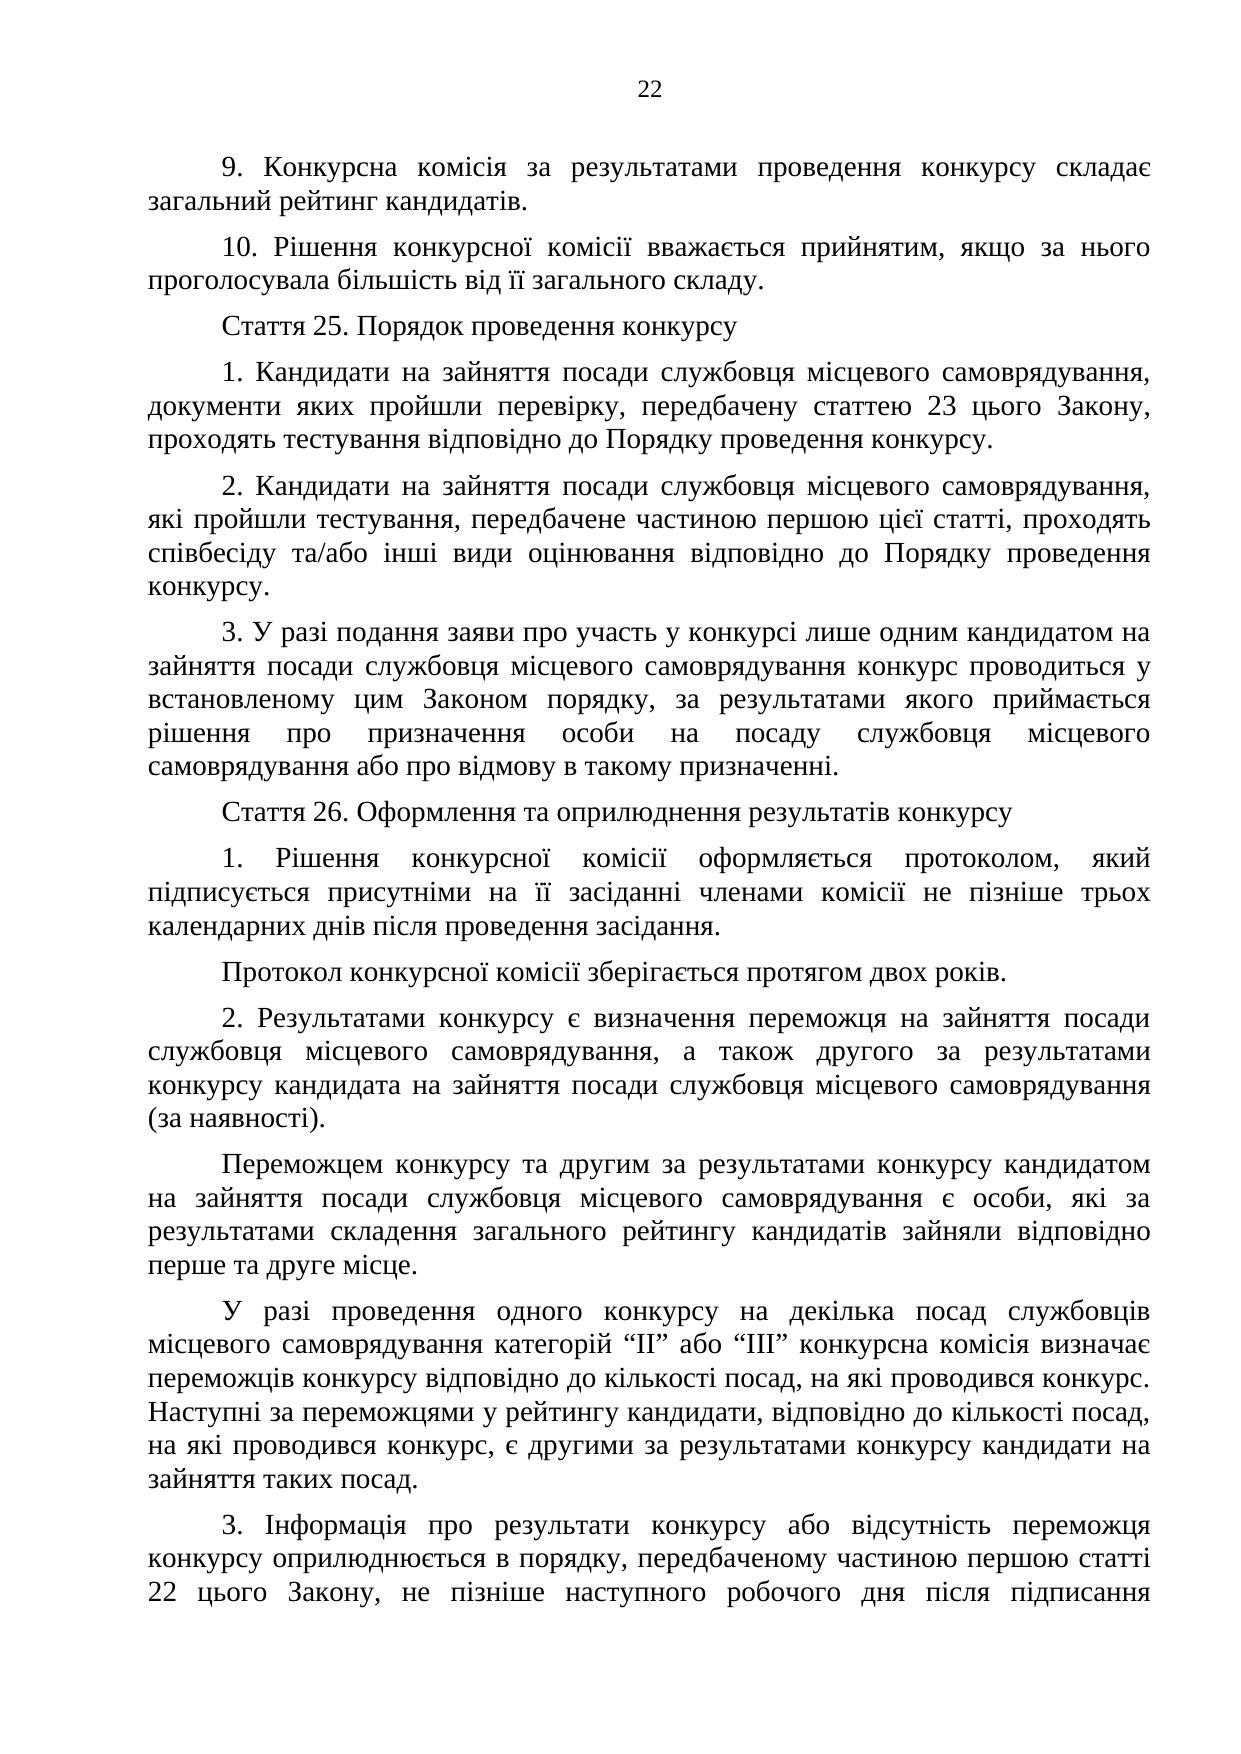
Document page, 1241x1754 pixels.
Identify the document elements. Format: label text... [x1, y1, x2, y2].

text 10. Рішення конкурсної комісії вважається прийнятим, якщо за нього проголосувала більшість від її загального складу. [148, 229, 1152, 296]
text 2. Результатами конкурсу є визначення переможця на зайняття посади службовця місцевого самоврядування, а також другого за результатами конкурсу кандидата на зайняття посади службовця місцевого самоврядування (за наявності). [148, 1000, 1152, 1134]
text Протокол конкурсної комісії зберігається протягом двох років. [148, 954, 1152, 987]
text 2. Кандидати на зайняття посади службовця місцевого самоврядування, які пройшли тестування, передбачене частиною першою цієї статті, проходять співбесіду та/або інші види оцінювання відповідно до Порядку проведення конкурсу. [148, 468, 1152, 602]
text 3. У разі подання заяви про участь у конкурсі лише одним кандидатом на зайняття посади службовця місцевого самоврядування конкурс проводиться у встановленому цим Законом порядку, за результатами якого приймається рішення про призначення особи на посаду службовця місцевого самоврядування або про відмову в такому призначенні. [148, 614, 1152, 782]
text 1. Кандидати на зайняття посади службовця місцевого самоврядування, документи яких пройшли перевірку, передбачену статтею 23 цього Закону, проходять тестування відповідно до Порядку проведення конкурсу. [148, 354, 1152, 455]
text 1. Рішення конкурсної комісії оформляється протоколом, який підписується присутніми на її засіданні членами комісії не пізніше трьох календарних днів після проведення засідання. [148, 841, 1152, 941]
text Стаття 25. Порядок проведення конкурсу [148, 308, 1152, 342]
text 9. Конкурсна комісія за результатами проведення конкурсу складає загальний рейтинг кандидатів. [148, 149, 1152, 216]
text Переможцем конкурсу та другим за результатами конкурсу кандидатом на зайняття посади службовця місцевого самоврядування є особи, які за результатами складення загального рейтингу кандидатів зайняли відповідно перше та друге місце. [148, 1146, 1152, 1281]
text Стаття 26. Оформлення та оприлюднення результатів конкурсу [148, 794, 1152, 828]
text У разі проведення одного конкурсу на декілька посад службовців місцевого самоврядування категорій “ІІ” або “ІІІ” конкурсна комісія визначає переможців конкурсу відповідно до кількості посад, на які проводився конкурс. Наступні за переможцями у рейтингу кандидати, відповідно до кількості посад, на які проводився конкурс, є другими за результатами конкурсу кандидати на зайняття таких посад. [148, 1293, 1152, 1494]
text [148, 1507, 1152, 1607]
